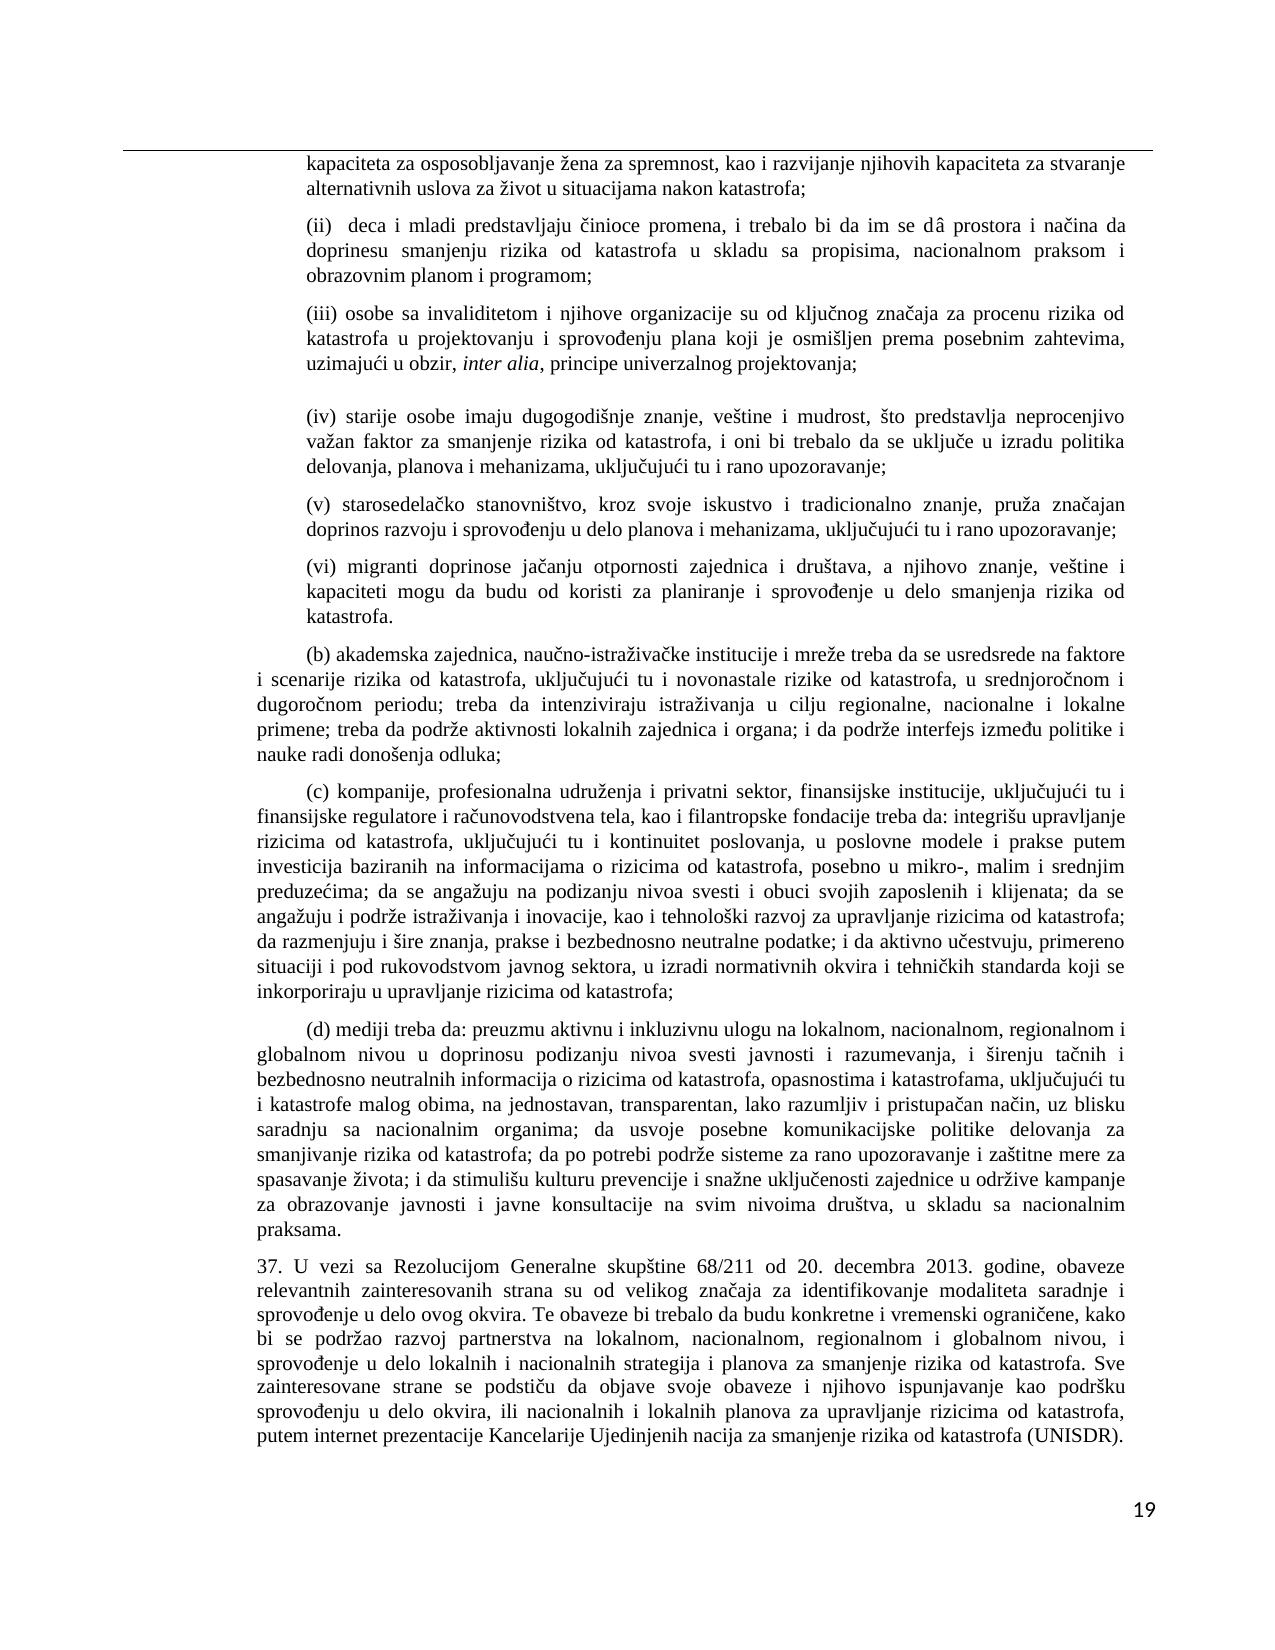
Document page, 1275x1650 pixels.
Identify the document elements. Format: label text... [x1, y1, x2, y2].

text (iii) osobe sa invaliditetom i njihove organizacije su od ključnog značaja za procenu rizika od katastrofa u projektovanju i sprovođenju plana koji je osmišljen prema posebnim zahtevima, uzimajući u obzir, inter alia, principe univerzalnog projektovanja; [306, 301, 1126, 375]
text (ii) deca i mladi predstavljaju činioce promena, i trebalo bi da im se dâ prostora i načina da doprinesu smanjenju rizika od katastrofa u skladu sa propisima, nacionalnom praksom i obrazovnim planom i programom; [306, 213, 1126, 287]
text (v) starosedelačko stanovništvo, kroz svoje iskustvo i tradicionalno znanje, pruža značajan doprinos razvoju i sprovođenju u delo planova i mehanizama, uključujući tu i rano upozoravanje; [306, 492, 1126, 541]
text (b) akademska zajednica, naučno-istraživačke institucije i mreže treba da se usredsrede na faktore i scenarije rizika od katastrofa, uključujući tu i novonastale rizike od katastrofa, u srednjoročnom i dugoročnom periodu; treba da intenziviraju istraživanja u cilju regionalne, nacionalne i lokalne primene; treba da podrže aktivnosti lokalnih zajednica i organa; i da podrže interfejs između politike i nauke radi donošenja odluka; [257, 642, 1126, 766]
text 37. U vezi sa Rezolucijom Generalne skupštine 68/211 od 20. decembra 2013. godine, obaveze relevantnih zainteresovanih strana su od velikog značaja za identifikovanje modaliteta saradnje i sprovođenje u delo ovog okvira. Te obaveze bi trebalo da budu konkretne i vremenski ograničene, kako bi se podržao razvoj partnerstva na lokalnom, nacionalnom, regionalnom i globalnom nivou, i sprovođenje u delo lokalnih i nacionalnih strategija i planova za smanjenje rizika od katastrofa. Sve zainteresovane strane se podstiču da objave svoje obaveze i njihovo ispunjavanje kao podršku sprovođenju u delo okvira, ili nacionalnih i lokalnih planova za upravljanje rizicima od katastrofa, putem internet prezentacije Kancelarije Ujedinjenih nacija za smanjenje rizika od katastrofa (UNISDR). [257, 1254, 1126, 1447]
text (d) mediji treba da: preuzmu aktivnu i inkluzivnu ulogu na lokalnom, nacionalnom, regionalnom i globalnom nivou u doprinosu podizanju nivoa svesti javnosti i razumevanja, i širenju tačnih i bezbednosno neutralnih informacija o rizicima od katastrofa, opasnostima i katastrofama, uključujući tu i katastrofe malog obima, na jednostavan, transparentan, lako razumljiv i pristupačan način, uz blisku saradnju sa nacionalnim organima; da usvoje posebne komunikacijske politike delovanja za smanjivanje rizika od katastrofa; da po potrebi podrže sisteme za rano upozoravanje i zaštitne mere za spasavanje života; i da stimulišu kulturu prevencije i snažne uključenosti zajednice u održive kampanje za obrazovanje javnosti i javne konsultacije na svim nivoima društva, u skladu sa nacionalnim praksama. [257, 1017, 1126, 1241]
text (c) kompanije, profesionalna udruženja i privatni sektor, finansijske institucije, uključujući tu i finansijske regulatore i računovodstvena tela, kao i filantropske fondacije treba da: integrišu upravljanje rizicima od katastrofa, uključujući tu i kontinuitet poslovanja, u poslovne modele i prakse putem investicija baziranih na informacijama o rizicima od katastrofa, posebno u mikro-, malim i srednjim preduzećima; da se angažuju na podizanju nivoa svesti i obuci svojih zaposlenih i klijenata; da se angažuju i podrže istraživanja i inovacije, kao i tehnološki razvoj za upravljanje rizicima od katastrofa; da razmenjuju i šire znanja, prakse i bezbednosno neutralne podatke; i da aktivno učestvuju, primereno situaciji i pod rukovodstvom javnog sektora, u izradi normativnih okvira i tehničkih standarda koji se inkorporiraju u upravljanje rizicima od katastrofa; [257, 779, 1126, 1003]
text (iv) starije osobe imaju dugogodišnje znanje, veštine i mudrost, što predstavlja neprocenjivo važan faktor za smanjenje rizika od katastrofa, i oni bi trebalo da se uključe u izradu politika delovanja, planova i mehanizama, uključujući tu i rano upozoravanje; [306, 404, 1126, 478]
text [306, 151, 1126, 200]
text (vi) migranti doprinose jačanju otpornosti zajednica i društava, a njihovo znanje, veštine i kapaciteti mogu da budu od koristi za planiranje i sprovođenje u delo smanjenja rizika od katastrofa. [306, 554, 1126, 628]
